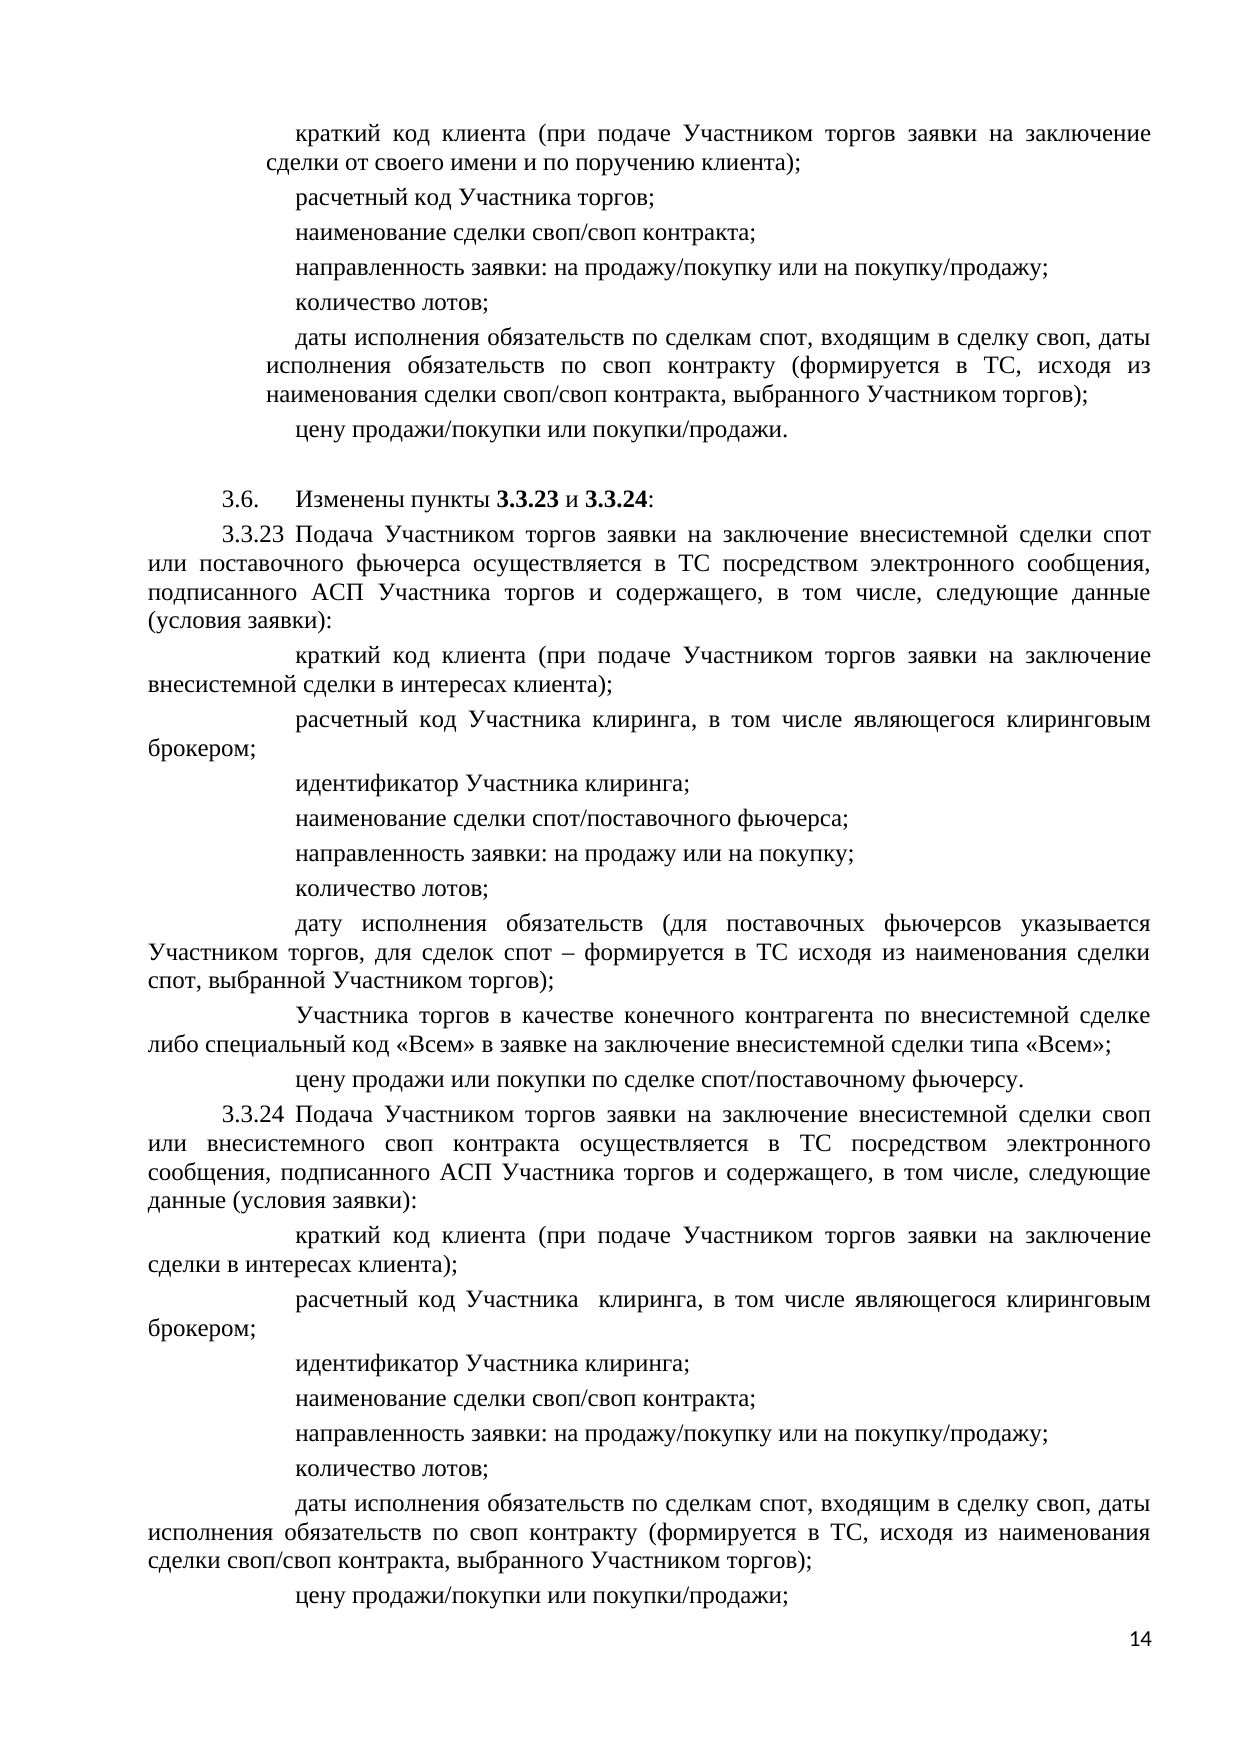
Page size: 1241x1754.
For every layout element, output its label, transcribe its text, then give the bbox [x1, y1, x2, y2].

text ­ идентификатор Участника клиринга; [148, 768, 1152, 797]
text ­ даты исполнения обязательств по сделкам спот, входящим в сделку своп, даты исполнения обязательств по своп контракту (формируется в ТС, исходя из наименования сделки своп/своп контракта, выбранного Участником торгов); [148, 1488, 1152, 1574]
list ­ краткий код клиента (при подаче Участником торгов заявки на заключение сделки от своего имени и по поручению клиента); [266, 118, 1152, 176]
text ­ цену продажи/покупки или покупки/продажи; [148, 1581, 1152, 1609]
text ­ Участника торгов в качестве конечного контрагента по внесистемной сделке либо специальный код «Всем» в заявке на заключение внесистемной сделки типа «Всем»; [148, 1001, 1152, 1058]
list ­ направленность заявки: на продажу/покупку или на покупку/продажу; [266, 252, 1152, 281]
list ­ расчетный код Участника торгов; [266, 182, 1152, 211]
list ­ количество лотов; [266, 287, 1152, 316]
text ­ дату исполнения обязательств (для поставочных фьючерсов указывается Участником торгов, для сделок спот – формируется в ТС исходя из наименования сделки спот, выбранной Участником торгов); [148, 908, 1152, 994]
text ­ направленность заявки: на продажу/покупку или на покупку/продажу; [148, 1418, 1152, 1447]
text ­ направленность заявки: на продажу или на покупку; [148, 838, 1152, 867]
list ­ цену продажи/покупки или покупки/продажи. [266, 414, 1152, 443]
text ­ идентификатор Участника клиринга; [148, 1348, 1152, 1377]
text ­ цену продажи или покупки по сделке спот/поставочному фьючерсу. [148, 1064, 1152, 1093]
text ­ количество лотов; [148, 873, 1152, 902]
text 3.3.24 Подача Участником торгов заявки на заключение внесистемной сделки своп или внесистемного своп контракта осуществляется в ТС посредством электронного сообщения, подписанного АСП Участника торгов и содержащего, в том числе, следующие данные (условия заявки): [148, 1099, 1152, 1214]
list ­ наименование сделки своп/своп контракта; [266, 217, 1152, 246]
text ­ количество лотов; [148, 1453, 1152, 1482]
text ­ наименование сделки своп/своп контракта; [148, 1383, 1152, 1412]
list Изменены пункты 3.3.23 и 3.3.24: [222, 484, 1152, 513]
text ­ краткий код клиента (при подаче Участником торгов заявки на заключение внесистемной сделки в интересах клиента); [148, 641, 1152, 698]
text ­ наименование сделки спот/поставочного фьючерса; [148, 803, 1152, 832]
text ­ расчетный код Участника клиринга, в том числе являющегося клиринговым брокером; [148, 704, 1152, 762]
list ­ даты исполнения обязательств по сделкам спот, входящим в сделку своп, даты исполнения обязательств по своп контракту (формируется в ТС, исходя из наименования сделки своп/своп контракта, выбранного Участником торгов); [266, 322, 1152, 408]
text ­ расчетный код Участника клиринга, в том числе являющегося клиринговым брокером; [148, 1284, 1152, 1342]
text 3.3.23 Подача Участником торгов заявки на заключение внесистемной сделки спот или поставочного фьючерса осуществляется в ТС посредством электронного сообщения, подписанного АСП Участника торгов и содержащего, в том числе, следующие данные (условия заявки): [148, 519, 1152, 634]
text ­ краткий код клиента (при подаче Участником торгов заявки на заключение сделки в интересах клиента); [148, 1221, 1152, 1278]
